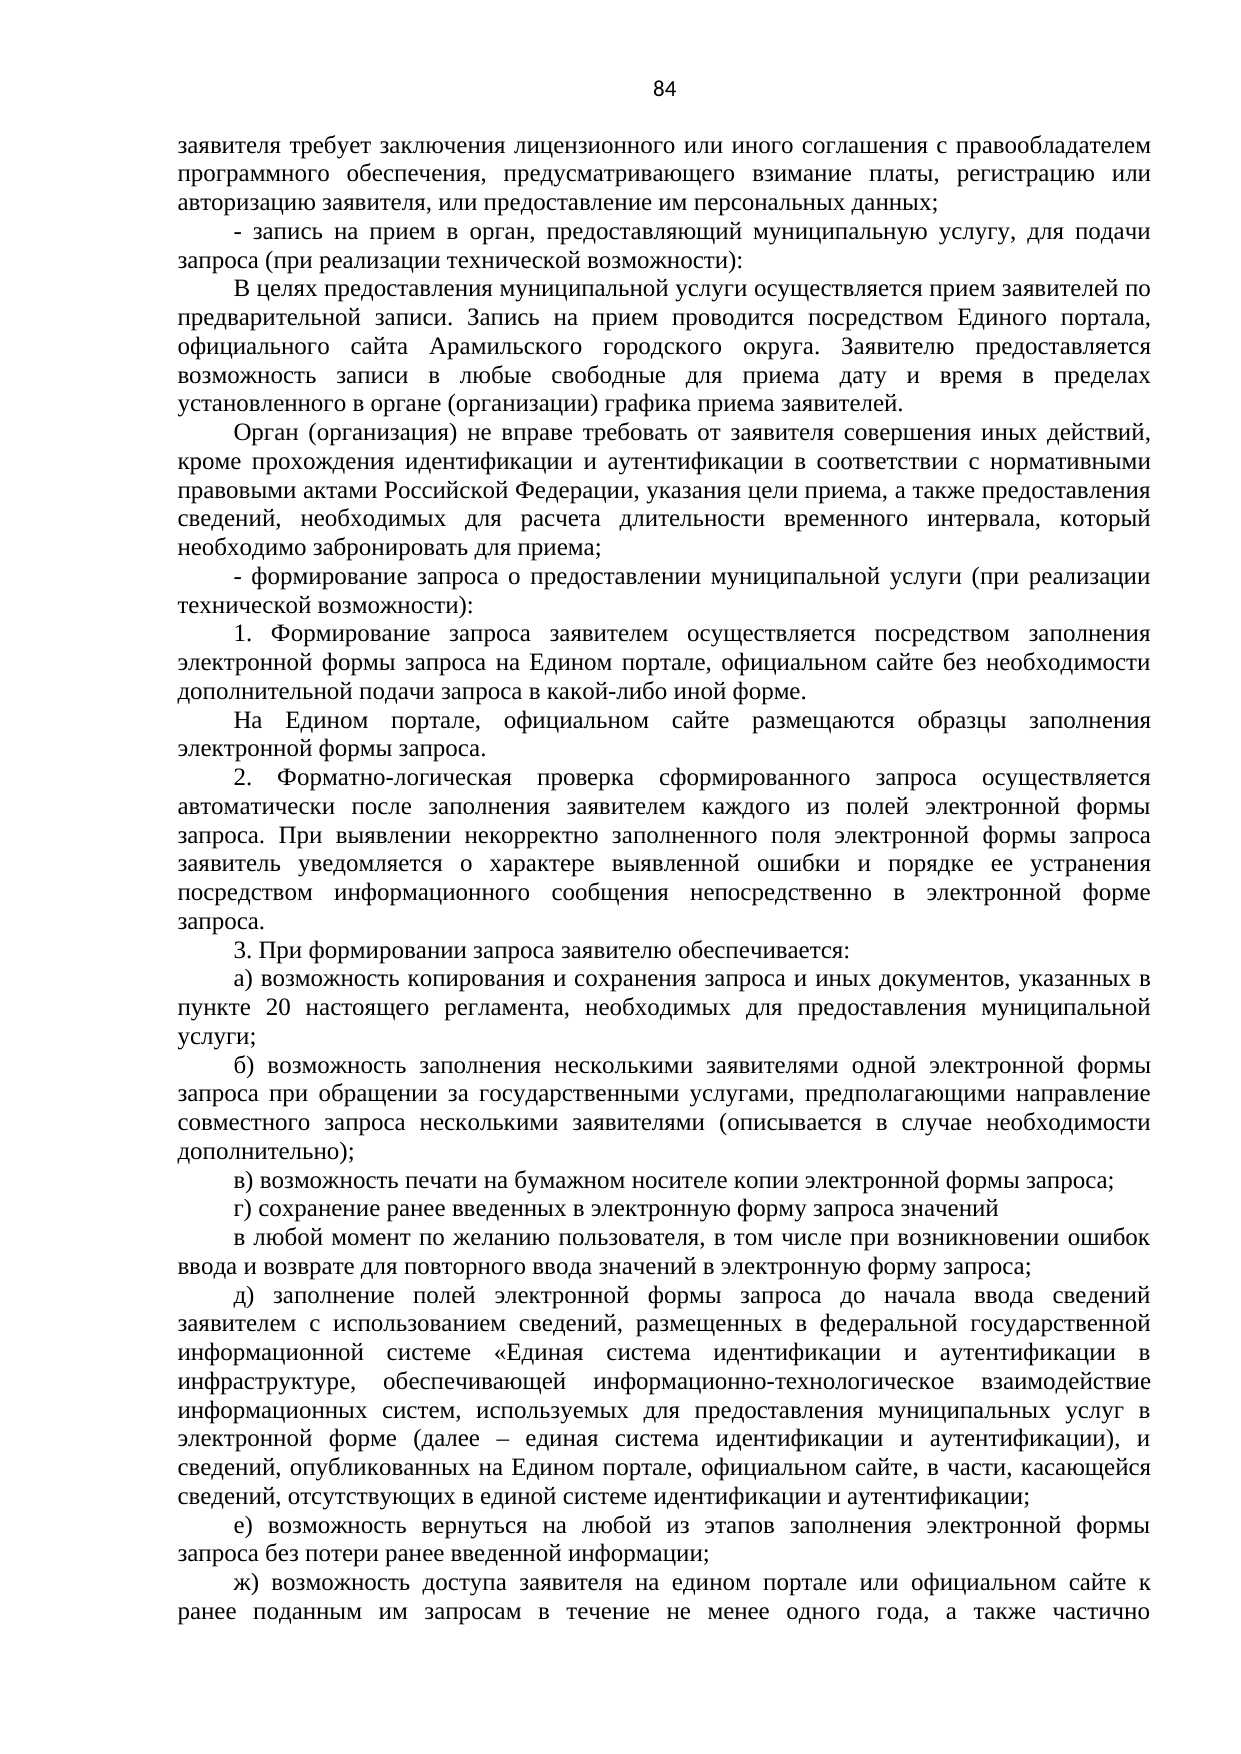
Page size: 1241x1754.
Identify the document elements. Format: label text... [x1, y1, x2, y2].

text - формирование запроса о предоставлении муниципальной услуги (при реализации технической возможности): [177, 561, 1152, 618]
text а) возможность копирования и сохранения запроса и иных документов, указанных в пункте 20 настоящего регламента, необходимых для предоставления муниципальной услуги; [177, 963, 1152, 1050]
text 3. При формировании запроса заявителю обеспечивается: [177, 935, 1152, 963]
text в любой момент по желанию пользователя, в том числе при возникновении ошибок ввода и возврате для повторного ввода значений в электронную форму запроса; [177, 1222, 1152, 1280]
text - запись на прием в орган, предоставляющий муниципальную услугу, для подачи запроса (при реализации технической возможности): [177, 216, 1152, 273]
text в) возможность печати на бумажном носителе копии электронной формы запроса; [177, 1165, 1152, 1193]
text На Едином портале, официальном сайте размещаются образцы заполнения электронной формы запроса. [177, 705, 1152, 762]
text е) возможность вернуться на любой из этапов заполнения электронной формы запроса без потери ранее введенной информации; [177, 1510, 1152, 1567]
text д) заполнение полей электронной формы запроса до начала ввода сведений заявителем с использованием сведений, размещенных в федеральной государственной информационной системе «Единая система идентификации и аутентификации в инфраструктуре, обеспечивающей информационно-технологическое взаимодействие информационных систем, используемых для предоставления муниципальных услуг в электронной форме (далее – единая система идентификации и аутентификации), и сведений, опубликованных на Едином портале, официальном сайте, в части, касающейся сведений, отсутствующих в единой системе идентификации и аутентификации; [177, 1280, 1152, 1510]
text г) сохранение ранее введенных в электронную форму запроса значений [177, 1193, 1152, 1222]
text 2. Форматно-логическая проверка сформированного запроса осуществляется автоматически после заполнения заявителем каждого из полей электронной формы запроса. При выявлении некорректно заполненного поля электронной формы запроса заявитель уведомляется о характере выявленной ошибки и порядке ее устранения посредством информационного сообщения непосредственно в электронной форме запроса. [177, 762, 1152, 935]
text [177, 130, 1152, 216]
text б) возможность заполнения несколькими заявителями одной электронной формы запроса при обращении за государственными услугами, предполагающими направление совместного запроса несколькими заявителями (описывается в случае необходимости дополнительно); [177, 1050, 1152, 1165]
text 1. Формирование запроса заявителем осуществляется посредством заполнения электронной формы запроса на Едином портале, официальном сайте без необходимости дополнительной подачи запроса в какой-либо иной форме. [177, 618, 1152, 705]
text В целях предоставления муниципальной услуги осуществляется прием заявителей по предварительной записи. Запись на прием проводится посредством Единого портала, официального сайта Арамильского городского округа. Заявителю предоставляется возможность записи в любые свободные для приема дату и время в пределах установленного в органе (организации) графика приема заявителей. [177, 273, 1152, 417]
text Орган (организация) не вправе требовать от заявителя совершения иных действий, кроме прохождения идентификации и аутентификации в соответствии с нормативными правовыми актами Российской Федерации, указания цели приема, а также предоставления сведений, необходимых для расчета длительности временного интервала, который необходимо забронировать для приема; [177, 417, 1152, 561]
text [177, 1567, 1152, 1625]
